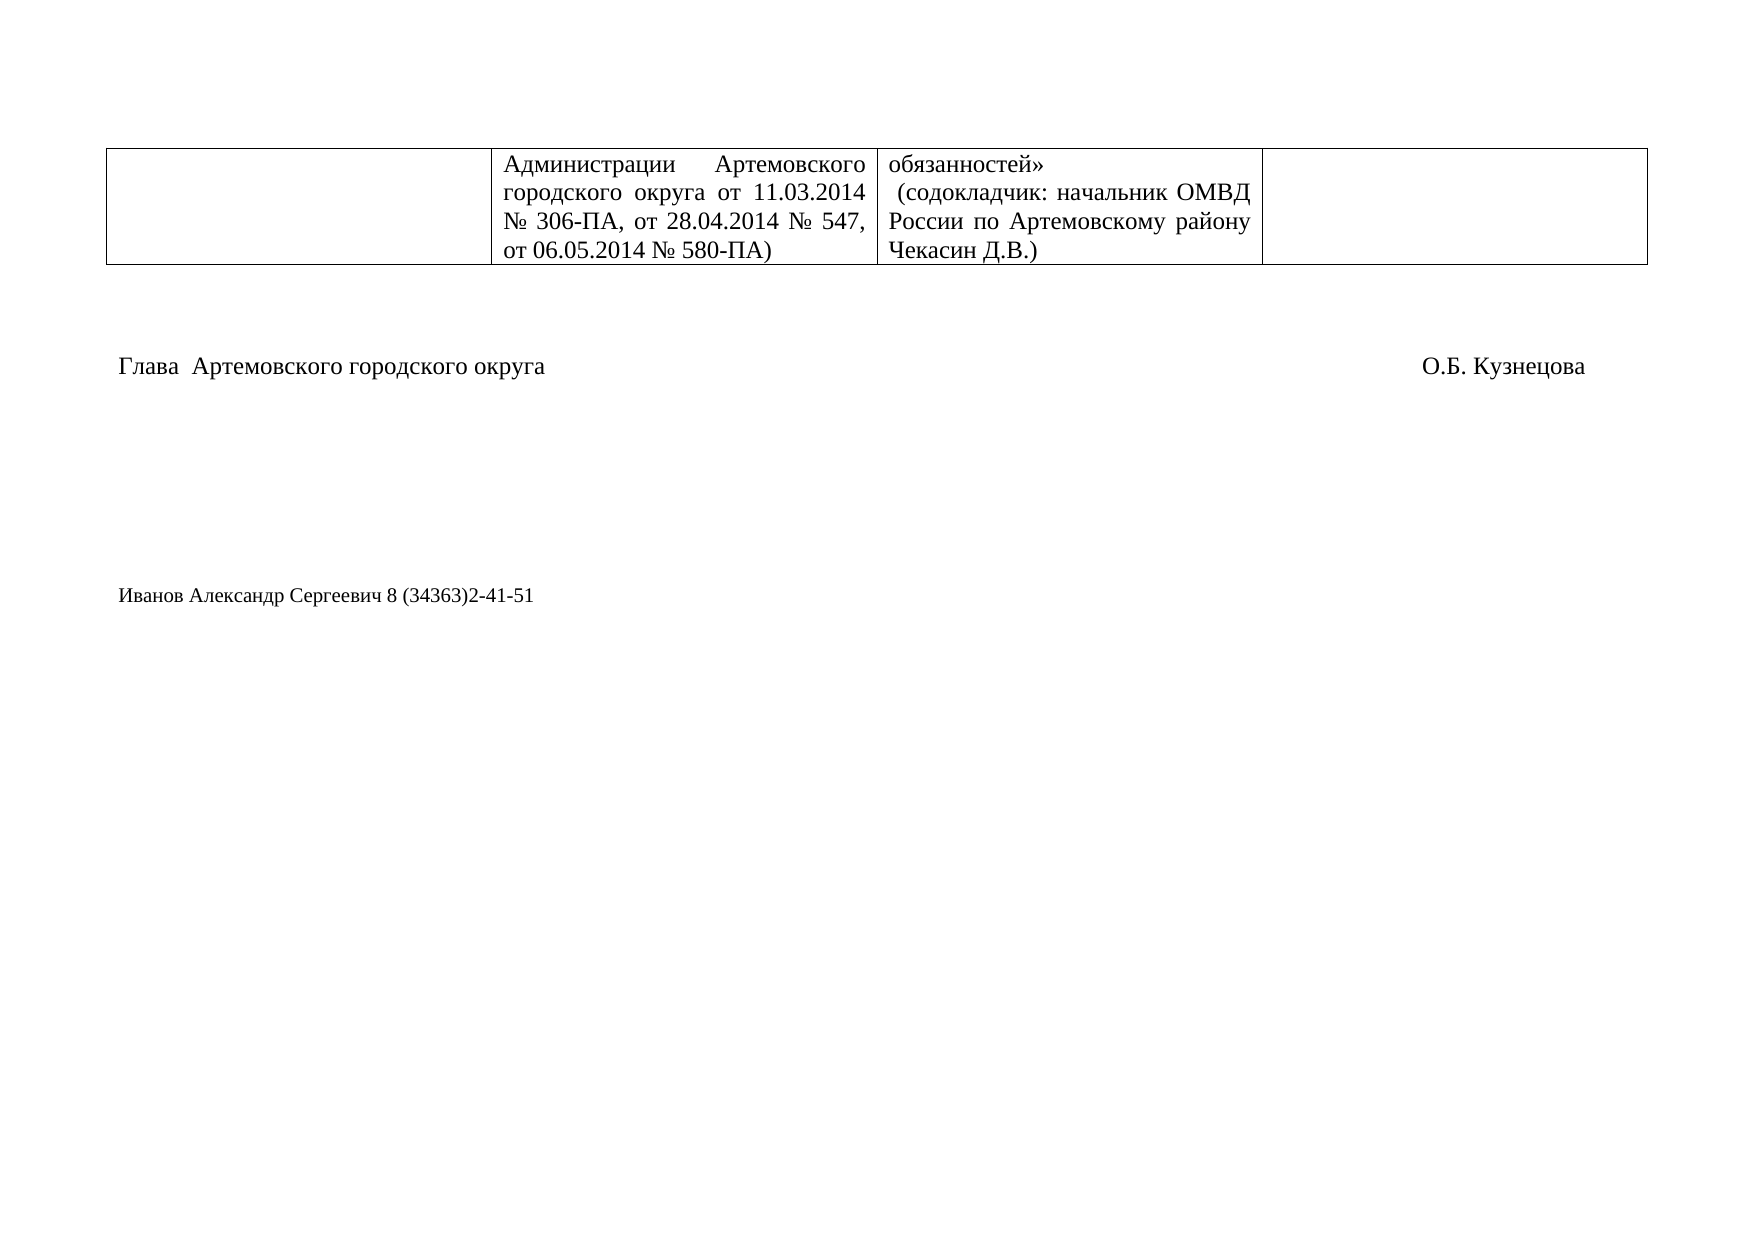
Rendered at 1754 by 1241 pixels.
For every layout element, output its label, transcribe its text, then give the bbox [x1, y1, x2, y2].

text Иванов Александр Сергеевич 8 (34363)2-41-51 [118, 583, 1636, 607]
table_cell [492, 149, 877, 264]
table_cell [878, 149, 1262, 264]
table_cell - [1263, 149, 1647, 264]
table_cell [107, 149, 491, 264]
text Глава Артемовского городского округа О.Б. Кузнецова [118, 351, 1636, 380]
